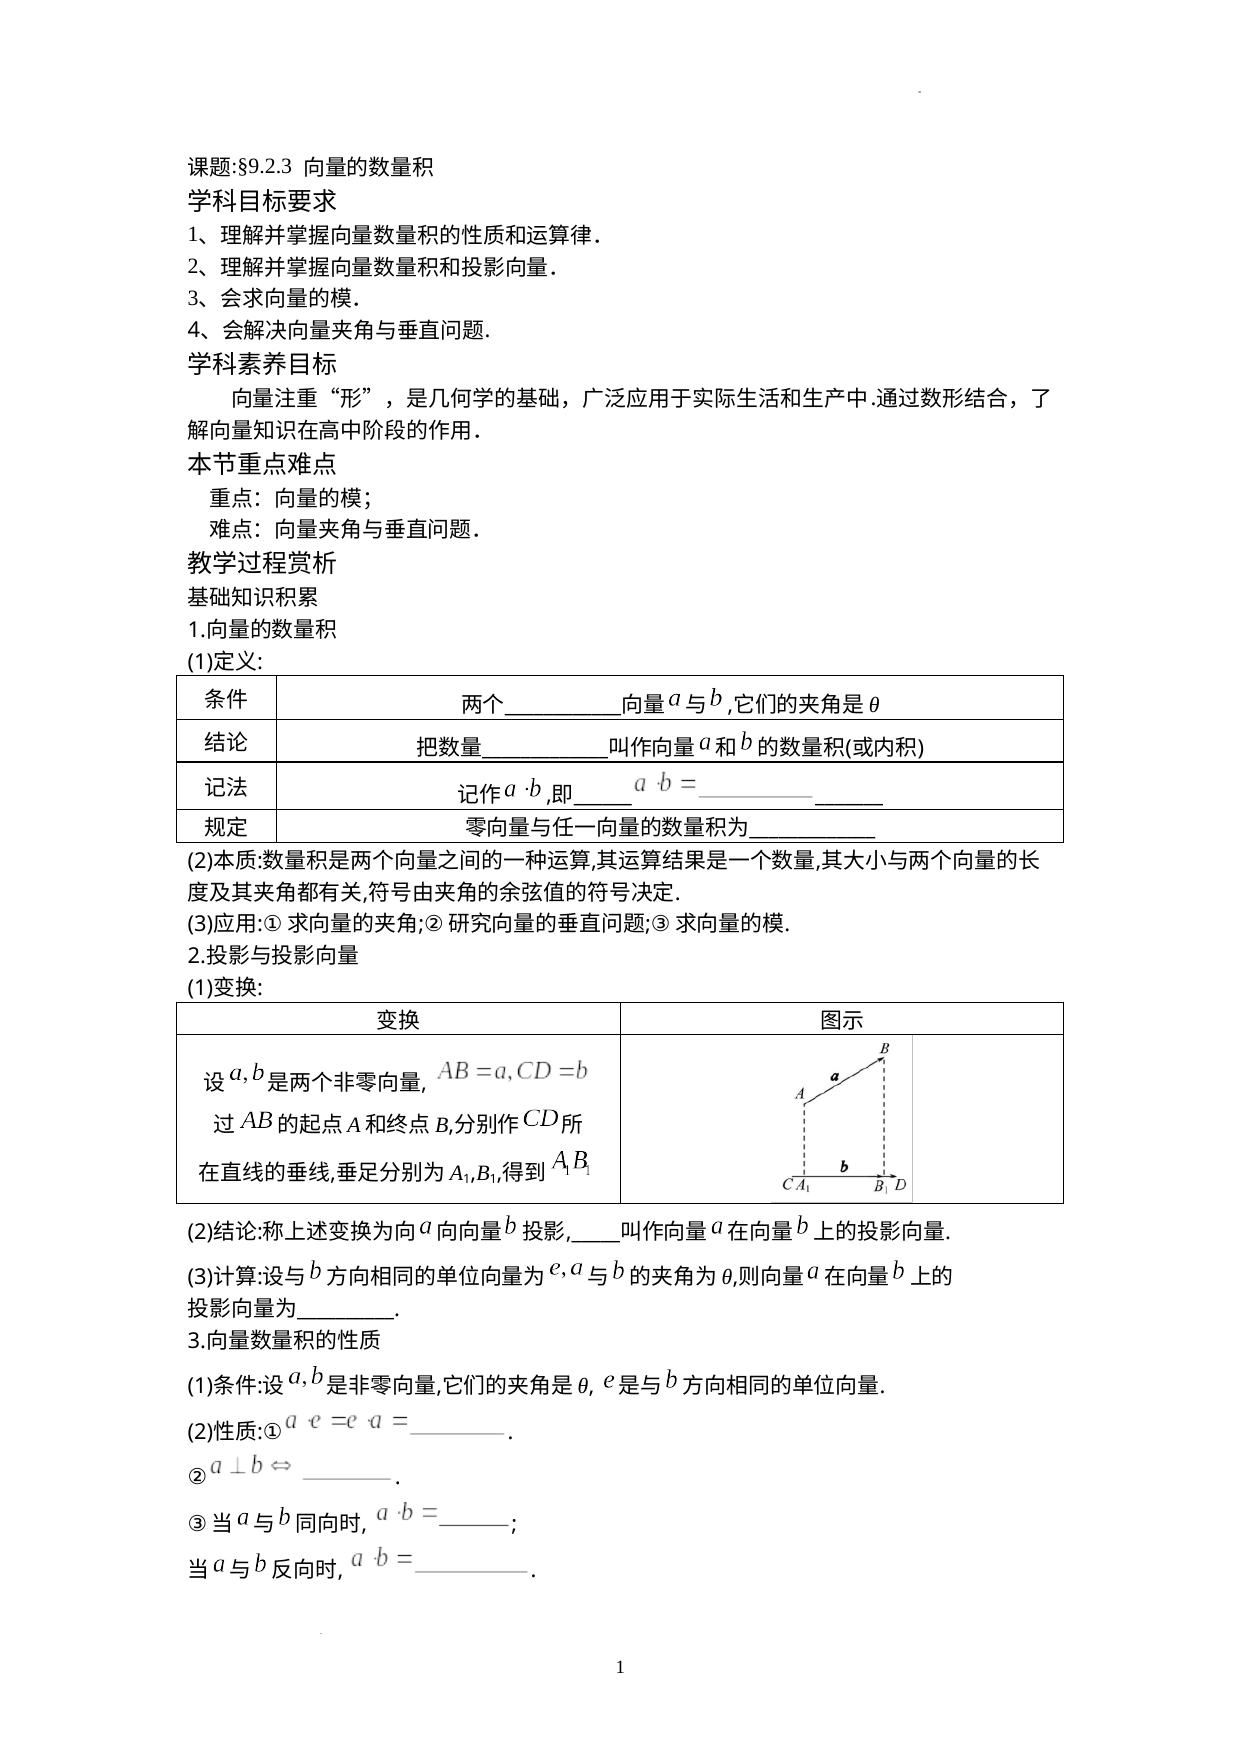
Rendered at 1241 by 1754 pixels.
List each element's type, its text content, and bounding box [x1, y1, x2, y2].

table_cell 结论 [177, 720, 276, 761]
text (2)本质:数量积是两个向量之间的一种运算,其运算结果是一个数量,其大小与两个向量的长度及其夹角都有关,符号由夹角的余弦值的符号决定. [187, 843, 1053, 906]
text 3.向量数量积的性质 [187, 1323, 1053, 1354]
text (2)结论:称上述变换为向向向量投影,_____叫作向量在向量上的投影向量. [187, 1204, 1053, 1246]
picture [771, 1035, 913, 1203]
text (1)变换: [187, 970, 1053, 1002]
text 1.向量的数量积 [187, 612, 1053, 644]
table_header 变换 [177, 1003, 620, 1034]
text 学科素养目标 [187, 345, 1053, 381]
table_cell [621, 1035, 771, 1203]
text 向量注重“形”，是几何学的基础，广泛应用于实际生活和生产中.通过数形结合，了解向量知识在高中阶段的作用． [187, 381, 1053, 444]
text (2)性质:①. [187, 1399, 1053, 1446]
text 基础知识积累 [187, 580, 1053, 612]
table_cell [913, 1035, 1063, 1203]
table_header 条件 [177, 676, 276, 718]
table_cell 记作,即_____________ [277, 763, 1063, 809]
table_cell 零向量与任一向量的数量积为_____________ [277, 810, 1063, 842]
text 当与反向时, . [187, 1537, 1053, 1584]
text 1、理解并掌握向量数量积的性质和运算律． [187, 218, 1053, 249]
text (1)定义: [187, 644, 1053, 675]
table_cell 设是两个非零向量, 过的起点A和终点B,分别作所 在直线的垂线,垂足分别为A1,B1,得到 [177, 1035, 620, 1203]
text (3)计算:设与方向相同的单位向量为与的夹角为θ,则向量在向量上的 [187, 1246, 1053, 1291]
text 2.投影与投影向量 [187, 938, 1053, 970]
text (3)应用:①求向量的夹角;②研究向量的垂直问题;③求向量的模. [187, 906, 1053, 938]
text 3、会求向量的模． [187, 281, 1053, 313]
text 4、会解决向量夹角与垂直问题. [187, 313, 1053, 345]
table_header 图示 [621, 1003, 1063, 1034]
table_header 两个____________向量与,它们的夹角是θ [277, 676, 1063, 718]
text 学科目标要求 [187, 182, 1053, 218]
text ③当与同向时, ; [187, 1491, 1053, 1537]
text 教学过程赏析 [187, 544, 1053, 580]
text (1)条件:设是非零向量,它们的夹角是θ, 是与方向相同的单位向量. [187, 1354, 1053, 1399]
text 课题:§9.2.3 向量的数量积 [187, 150, 1053, 182]
table_cell 记法 [177, 763, 276, 809]
text 本节重点难点 [187, 444, 1053, 481]
text ②. [187, 1446, 1053, 1491]
text 重点：向量的模； [187, 481, 1053, 512]
text 2、理解并掌握向量数量积和投影向量． [187, 249, 1053, 281]
table_cell 把数量_____________叫作向量和的数量积(或内积) [277, 720, 1063, 761]
table_cell 规定 [177, 810, 276, 842]
text 投影向量为__________. [187, 1291, 1053, 1323]
text 难点：向量夹角与垂直问题． [187, 512, 1053, 544]
